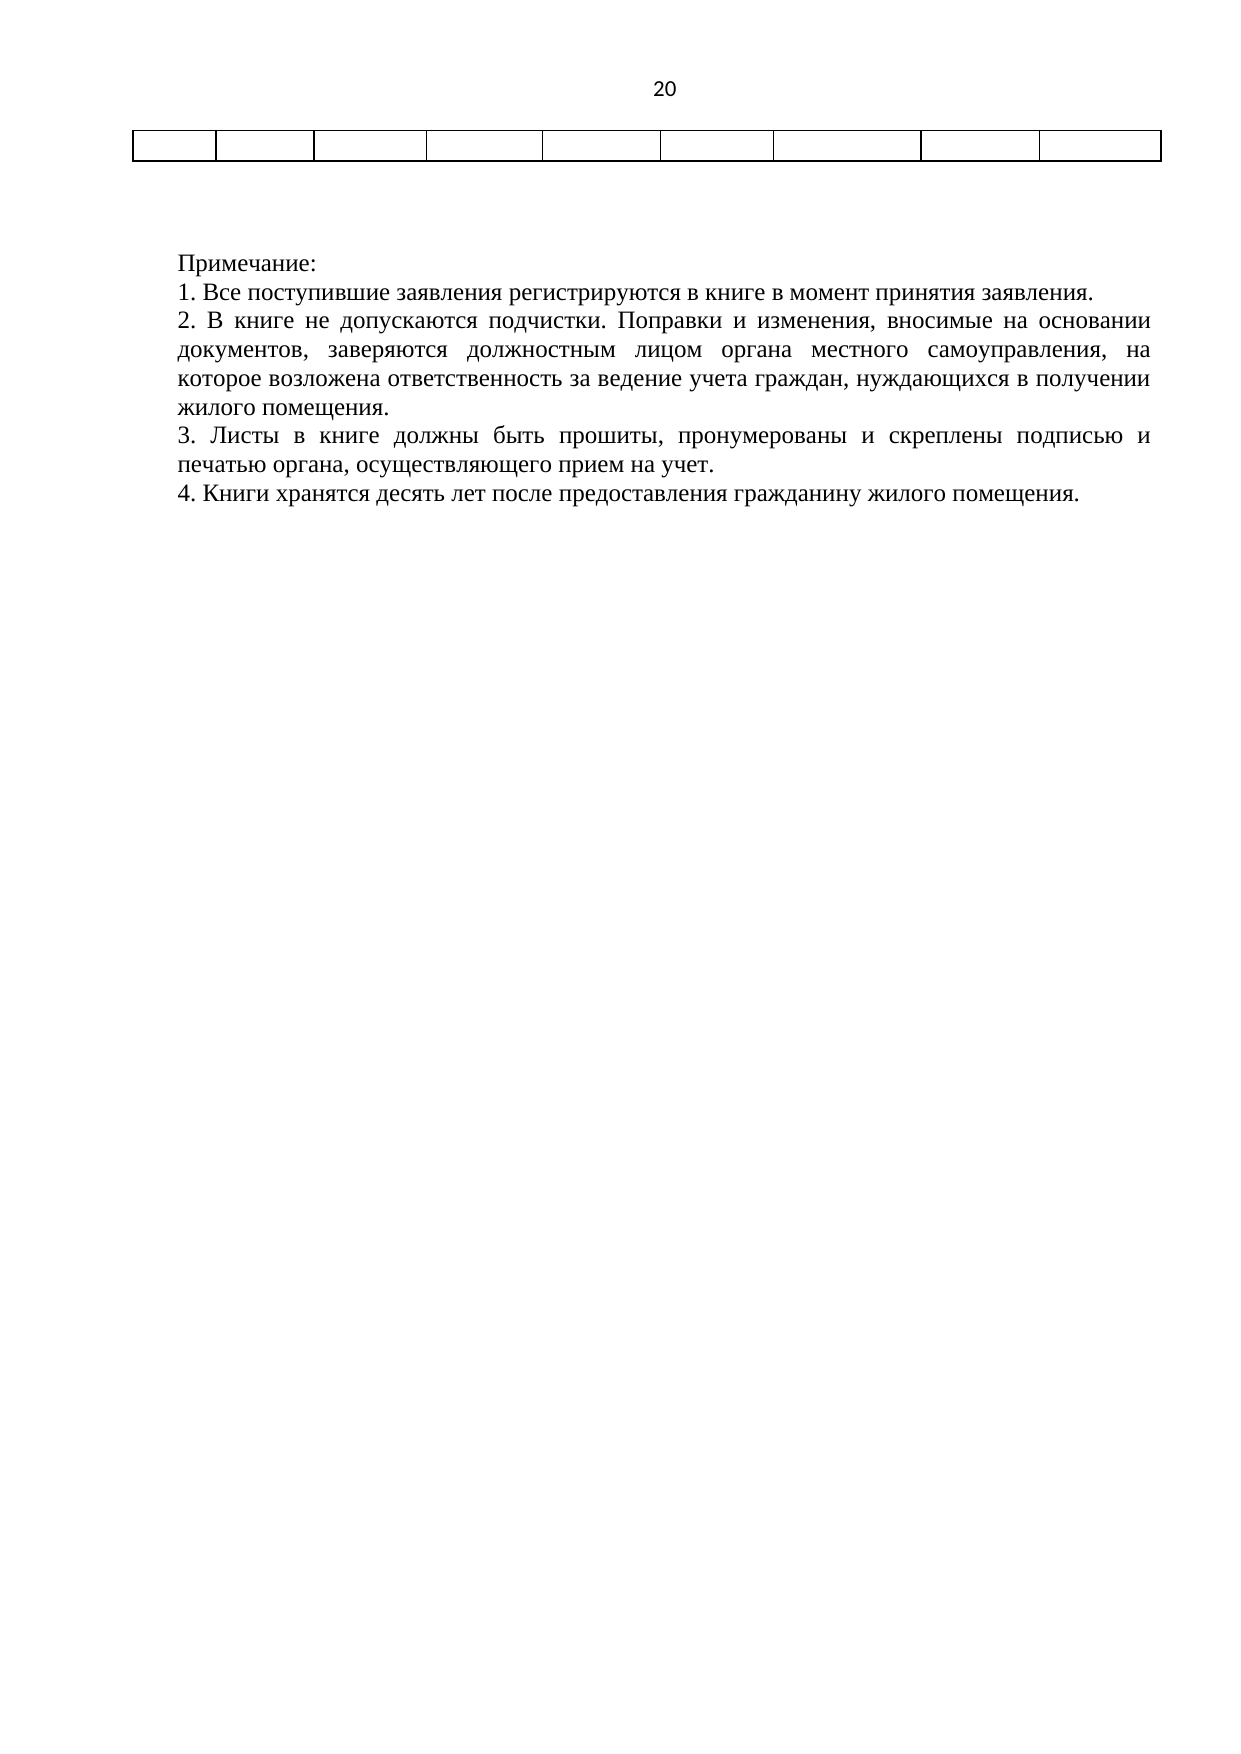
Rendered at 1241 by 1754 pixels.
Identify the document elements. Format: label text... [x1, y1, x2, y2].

table_cell 4 [427, 131, 542, 160]
table_cell 5 [543, 131, 660, 160]
text 1. Все поступившие заявления регистрируются в книге в момент принятия заявления. [177, 277, 1152, 305]
text 2. В книге не допускаются подчистки. Поправки и изменения, вносимые на основании документов, заверяются должностным лицом органа местного самоуправления, на которое возложена ответственность за ведение учета граждан, нуждающихся в получении жилого помещения. [177, 305, 1152, 420]
table_cell 8 [922, 131, 1039, 160]
table_cell 7 [774, 131, 920, 160]
text 3. Листы в книге должны быть прошиты, пронумерованы и скреплены подписью и печатью органа, осуществляющего прием на учет. [177, 420, 1152, 478]
table_cell 6 [661, 131, 773, 160]
table_cell 9 [1040, 131, 1160, 160]
table_cell 2 [217, 131, 313, 160]
text 4. Книги хранятся десять лет после предоставления гражданину жилого помещения. [177, 478, 1152, 507]
table_cell 1 [134, 131, 215, 160]
table_cell 3 [315, 131, 426, 160]
text Примечание: [177, 248, 1152, 277]
